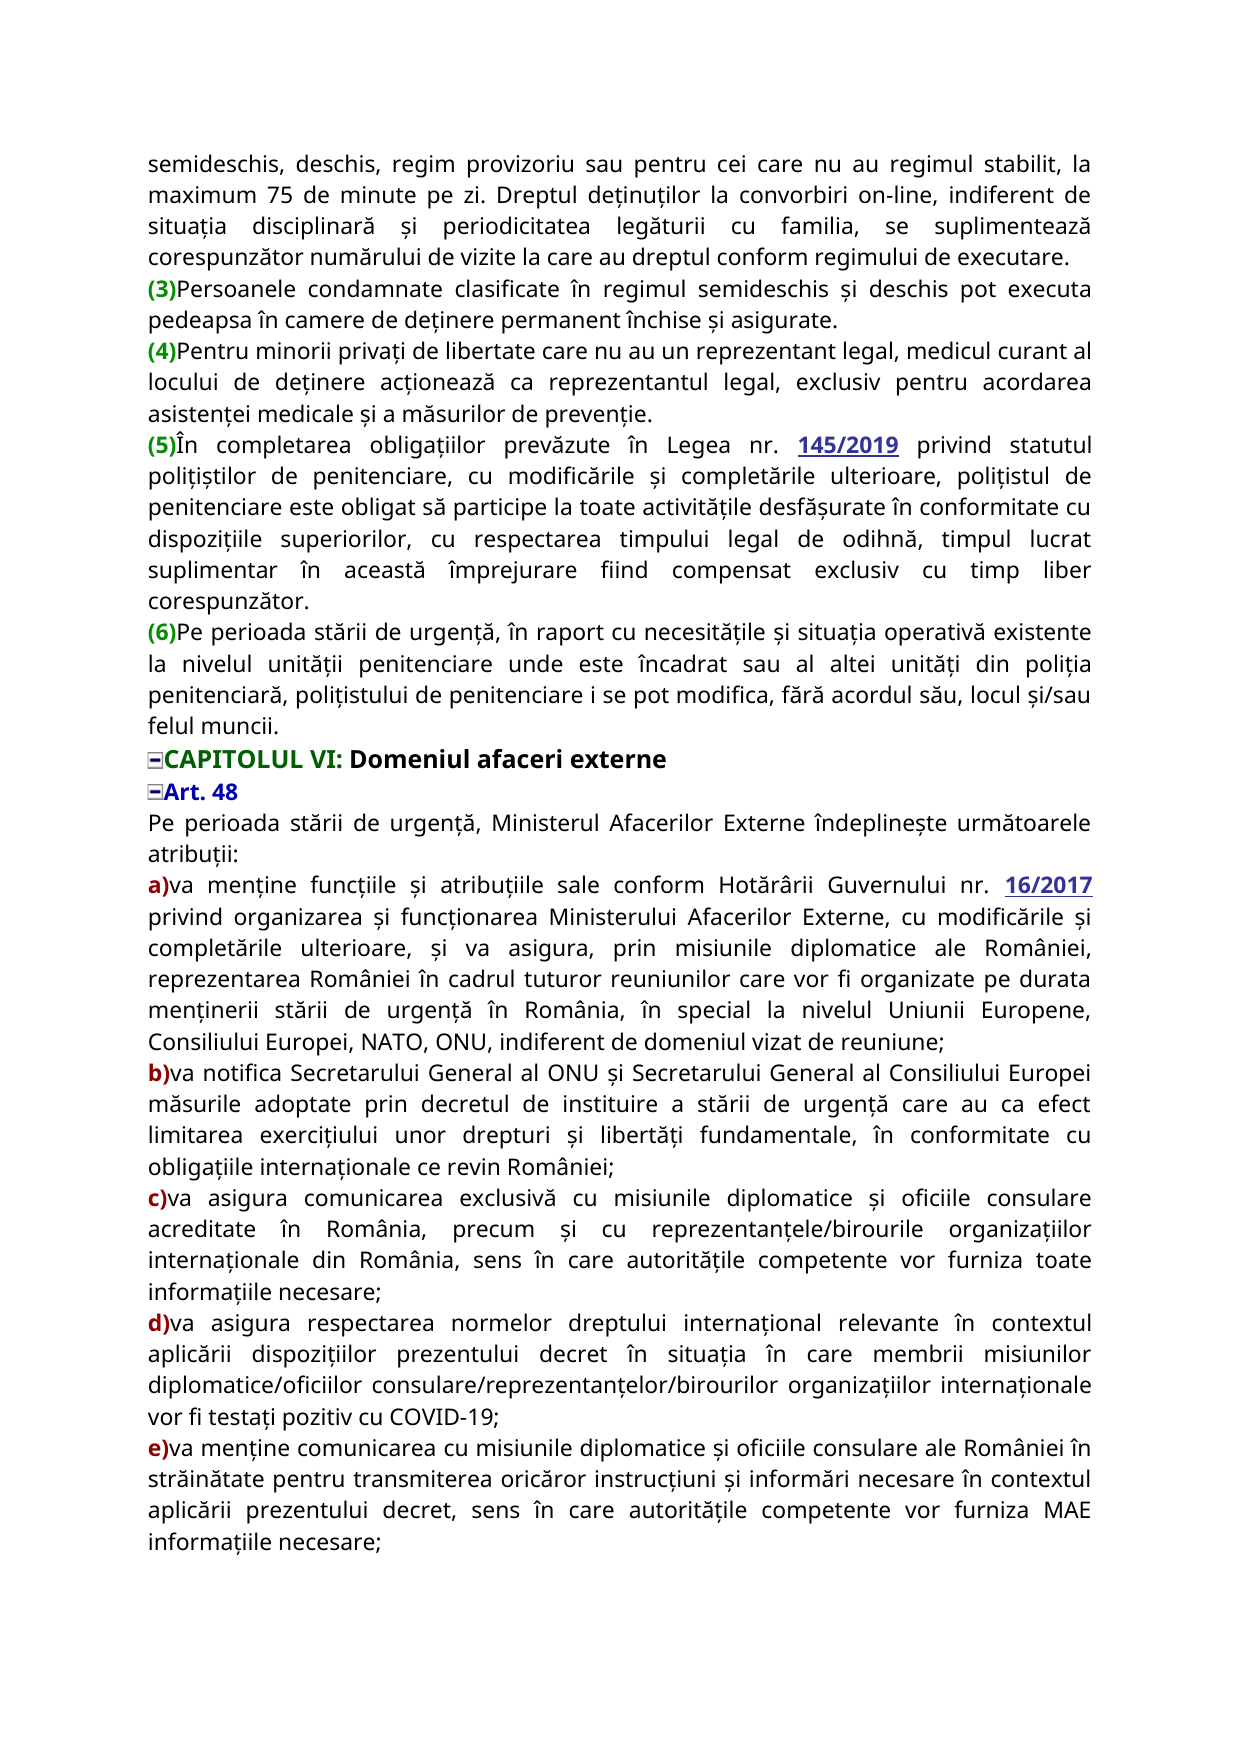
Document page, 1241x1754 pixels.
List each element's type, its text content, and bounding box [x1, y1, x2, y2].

text (6)Pe perioada stării de urgenţă, în raport cu necesităţile şi situaţia operativă existente la nivelul unităţii penitenciare unde este încadrat sau al altei unităţi din poliţia penitenciară, poliţistului de penitenciare i se pot modifica, fără acordul său, locul şi/sau felul muncii. [148, 616, 1093, 741]
text d)va asigura respectarea normelor dreptului internaţional relevante în contextul aplicării dispoziţiilor prezentului decret în situaţia în care membrii misiunilor diplomatice/oficiilor consulare/reprezentanţelor/birourilor organizaţiilor internaţionale vor fi testaţi pozitiv cu COVID-19; [148, 1307, 1093, 1432]
text b)va notifica Secretarului General al ONU şi Secretarului General al Consiliului Europei măsurile adoptate prin decretul de instituire a stării de urgenţă care au ca efect limitarea exerciţiului unor drepturi şi libertăţi fundamentale, în conformitate cu obligaţiile internaţionale ce revin României; [148, 1057, 1093, 1182]
text (5)În completarea obligaţiilor prevăzute în Legea nr. 145/2019 privind statutul poliţiştilor de penitenciare, cu modificările şi completările ulterioare, poliţistul de penitenciare este obligat să participe la toate activităţile desfăşurate în conformitate cu dispoziţiile superiorilor, cu respectarea timpului legal de odihnă, timpul lucrat suplimentar în această împrejurare fiind compensat exclusiv cu timp liber corespunzător. [148, 429, 1093, 616]
text a)va menţine funcţiile şi atribuţiile sale conform Hotărârii Guvernului nr. 16/2017 privind organizarea şi funcţionarea Ministerului Afacerilor Externe, cu modificările şi completările ulterioare, şi va asigura, prin misiunile diplomatice ale României, reprezentarea României în cadrul tuturor reuniunilor care vor fi organizate pe durata menţinerii stării de urgenţă în România, în special la nivelul Uniunii Europene, Consiliului Europei, NATO, ONU, indiferent de domeniul vizat de reuniune; [148, 869, 1093, 1057]
text (3)Persoanele condamnate clasificate în regimul semideschis şi deschis pot executa pedeapsa în camere de deţinere permanent închise şi asigurate. [148, 273, 1093, 335]
picture [147, 752, 164, 769]
text (4)Pentru minorii privaţi de libertate care nu au un reprezentant legal, medicul curant al locului de deţinere acţionează ca reprezentantul legal, exclusiv pentru acordarea asistenţei medicale şi a măsurilor de prevenţie. [148, 335, 1093, 429]
text c)va asigura comunicarea exclusivă cu misiunile diplomatice şi oficiile consulare acreditate în România, precum şi cu reprezentanţele/birourile organizaţiilor internaţionale din România, sens în care autorităţile competente vor furniza toate informaţiile necesare; [148, 1182, 1093, 1307]
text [148, 148, 1093, 273]
text Art. 48 [148, 775, 1093, 807]
text CAPITOLUL VI: Domeniul afaceri externe [148, 741, 1093, 775]
picture [147, 784, 164, 800]
text e)va menţine comunicarea cu misiunile diplomatice şi oficiile consulare ale României în străinătate pentru transmiterea oricăror instrucţiuni şi informări necesare în contextul aplicării prezentului decret, sens în care autorităţile competente vor furniza MAE informaţiile necesare; [148, 1432, 1093, 1557]
text Pe perioada stării de urgenţă, Ministerul Afacerilor Externe îndeplineşte următoarele atribuţii: [148, 807, 1093, 869]
